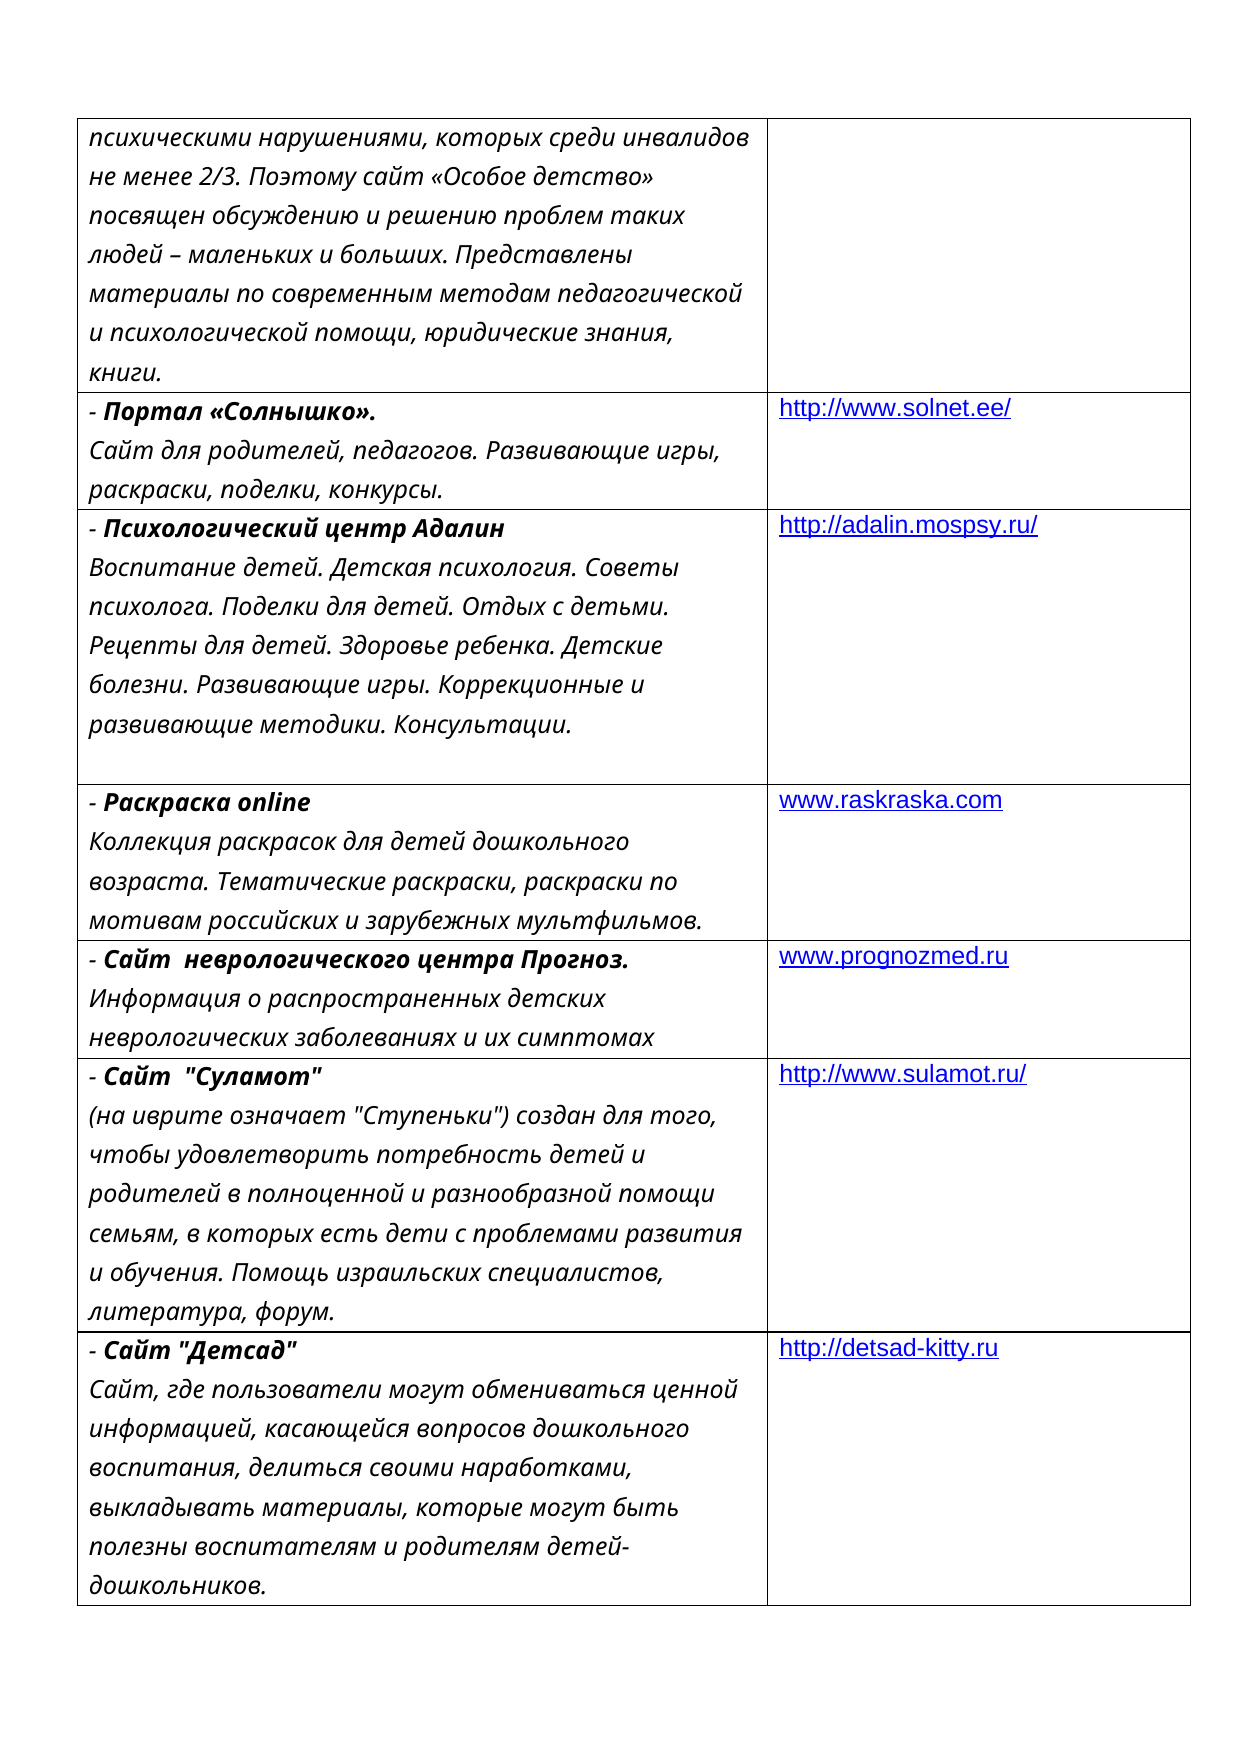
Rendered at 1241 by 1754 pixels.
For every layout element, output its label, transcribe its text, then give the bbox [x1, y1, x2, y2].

table_cell www.prognozmed.ru [768, 941, 1190, 1057]
table_cell http://www.solnet.ee/ [768, 393, 1190, 509]
table_cell - Раскраска online Коллекция раскрасок для детей дошкольного возраста. Тематические раскраски, раскраски по мотивам российских и зарубежных мультфильмов. [78, 785, 767, 940]
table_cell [78, 119, 767, 392]
table_cell http://adalin.mospsy.ru/ [768, 510, 1190, 784]
table_cell http://detsad-kitty.ru [768, 1333, 1190, 1605]
table_cell - Сайт "Суламот" (на иврите означает "Ступеньки") создан для того, чтобы удовлетворить потребность детей и родителей в полноценной и разнообразной помощи семьям, в которых есть дети с проблемами развития и обучения. Помощь израильских специалистов, литература, форум. [78, 1059, 767, 1331]
table_cell www.raskraska.com [768, 785, 1190, 940]
table_cell http://www.sulamot.ru/ [768, 1059, 1190, 1331]
table_cell - Сайт "Детсад" Сайт, где пользователи могут обмениваться ценной информацией, касающейся вопросов дошкольного воспитания, делиться своими наработками, выкладывать материалы, которые могут быть полезны воспитателям и родителям детей-дошкольников. [78, 1333, 767, 1605]
table_cell - Портал «Солнышко». Сайт для родителей, педагогов. Развивающие игры, раскраски, поделки, конкурсы. [78, 393, 767, 509]
table_cell - Сайт неврологического центра Прогноз. Информация о распространенных детских неврологических заболеваниях и их симптомах [78, 941, 767, 1057]
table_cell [768, 119, 1190, 392]
table_cell - Психологический центр Адалин Воспитание детей. Детская психология. Советы психолога. Поделки для детей. Отдых с детьми. Рецепты для детей. Здоровье ребенка. Детские болезни. Развивающие игры. Коррекционные и развивающие методики. Консультации. [78, 510, 767, 784]
